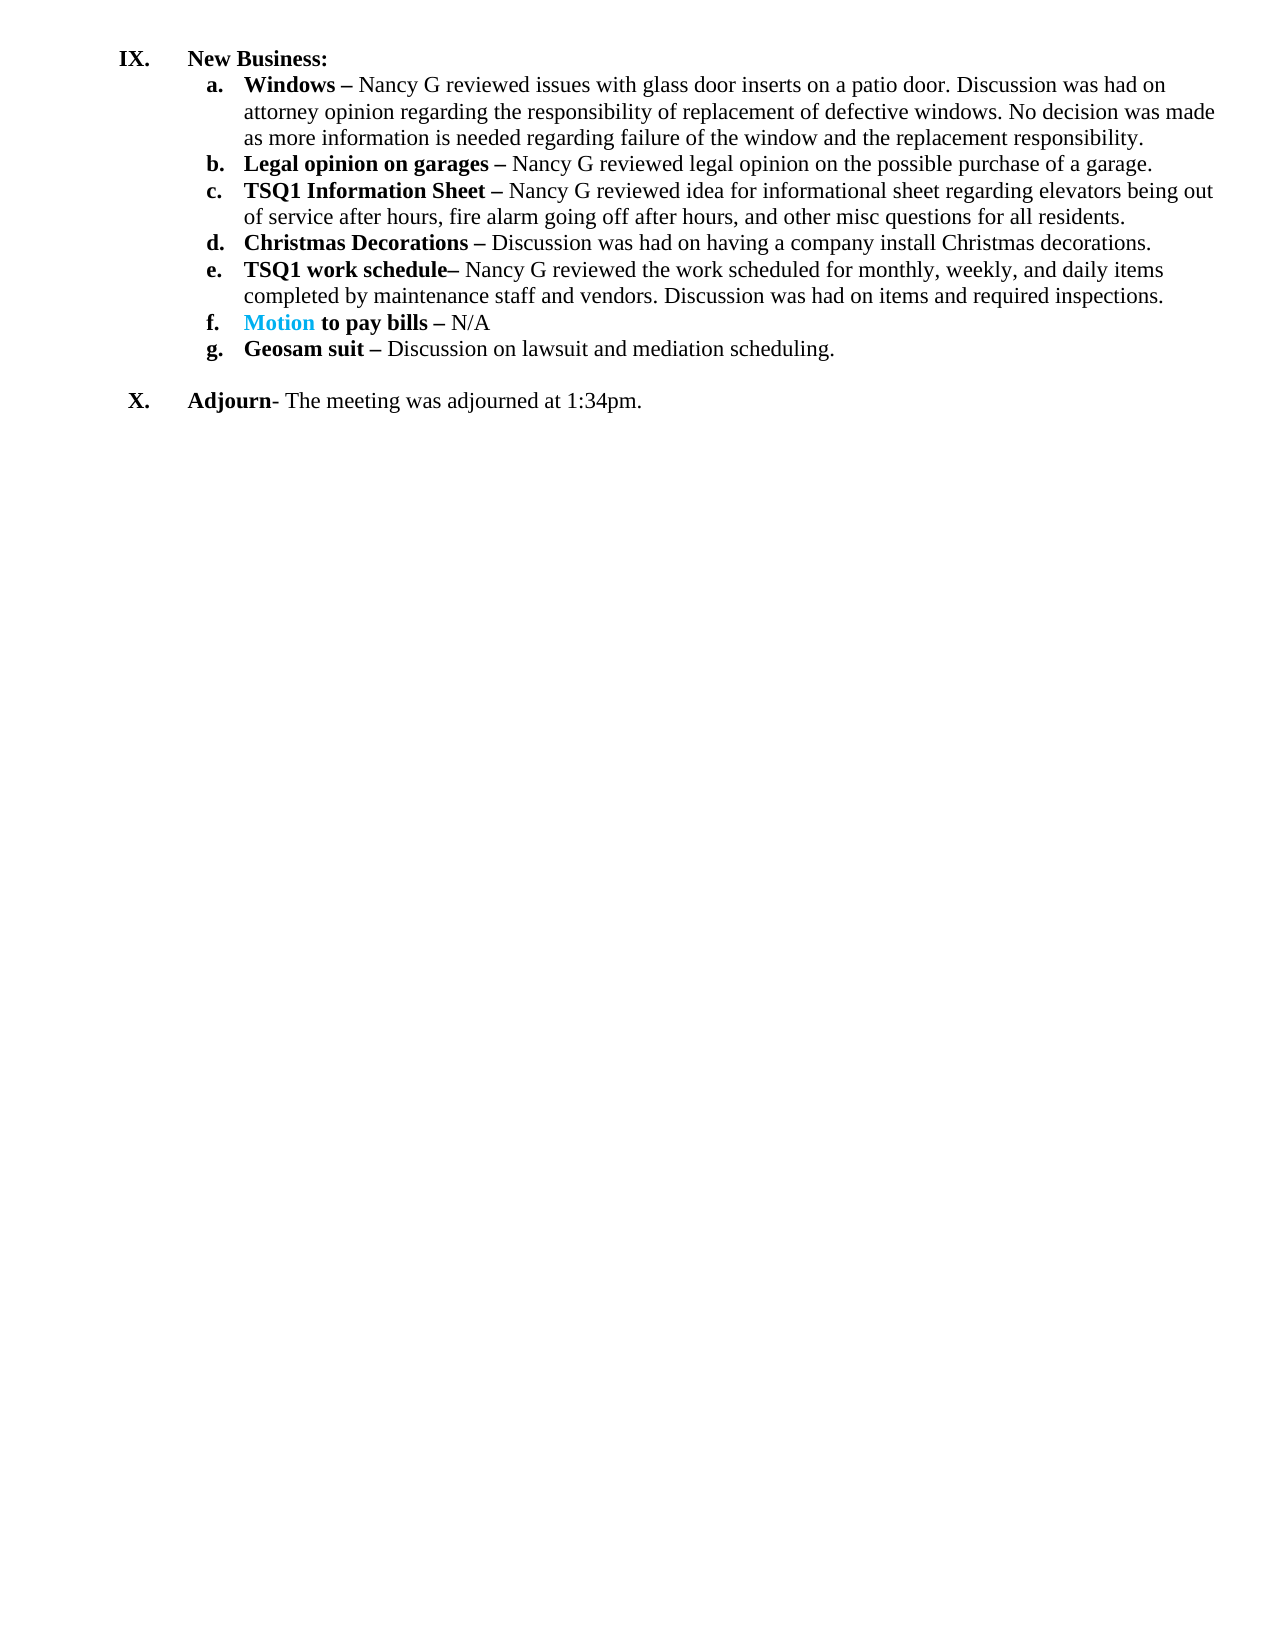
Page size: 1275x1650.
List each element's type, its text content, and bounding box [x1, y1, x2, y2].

list Motion to pay bills – N/A [206, 308, 1230, 335]
list Geosam suit – Discussion on lawsuit and mediation scheduling. [206, 335, 1230, 361]
list New Business: [150, 45, 1230, 71]
list Christmas Decorations – Discussion was had on having a company install Christmas decorations. [206, 229, 1230, 256]
list Windows – Nancy G reviewed issues with glass door inserts on a patio door. Discussion was had on attorney opinion regarding the responsibility of replacement of defective windows. No decision was made as more information is needed regarding failure of the window and the replacement responsibility. [206, 71, 1230, 150]
list TSQ1 work schedule– Nancy G reviewed the work scheduled for monthly, weekly, and daily items completed by maintenance staff and vendors. Discussion was had on items and required inspections. [206, 256, 1230, 308]
list Adjourn- The meeting was adjourned at 1:34pm. [150, 388, 1230, 414]
list Legal opinion on garages – Nancy G reviewed legal opinion on the possible purchase of a garage. [206, 150, 1230, 177]
list TSQ1 Information Sheet – Nancy G reviewed idea for informational sheet regarding elevators being out of service after hours, fire alarm going off after hours, and other misc questions for all residents. [206, 177, 1230, 229]
